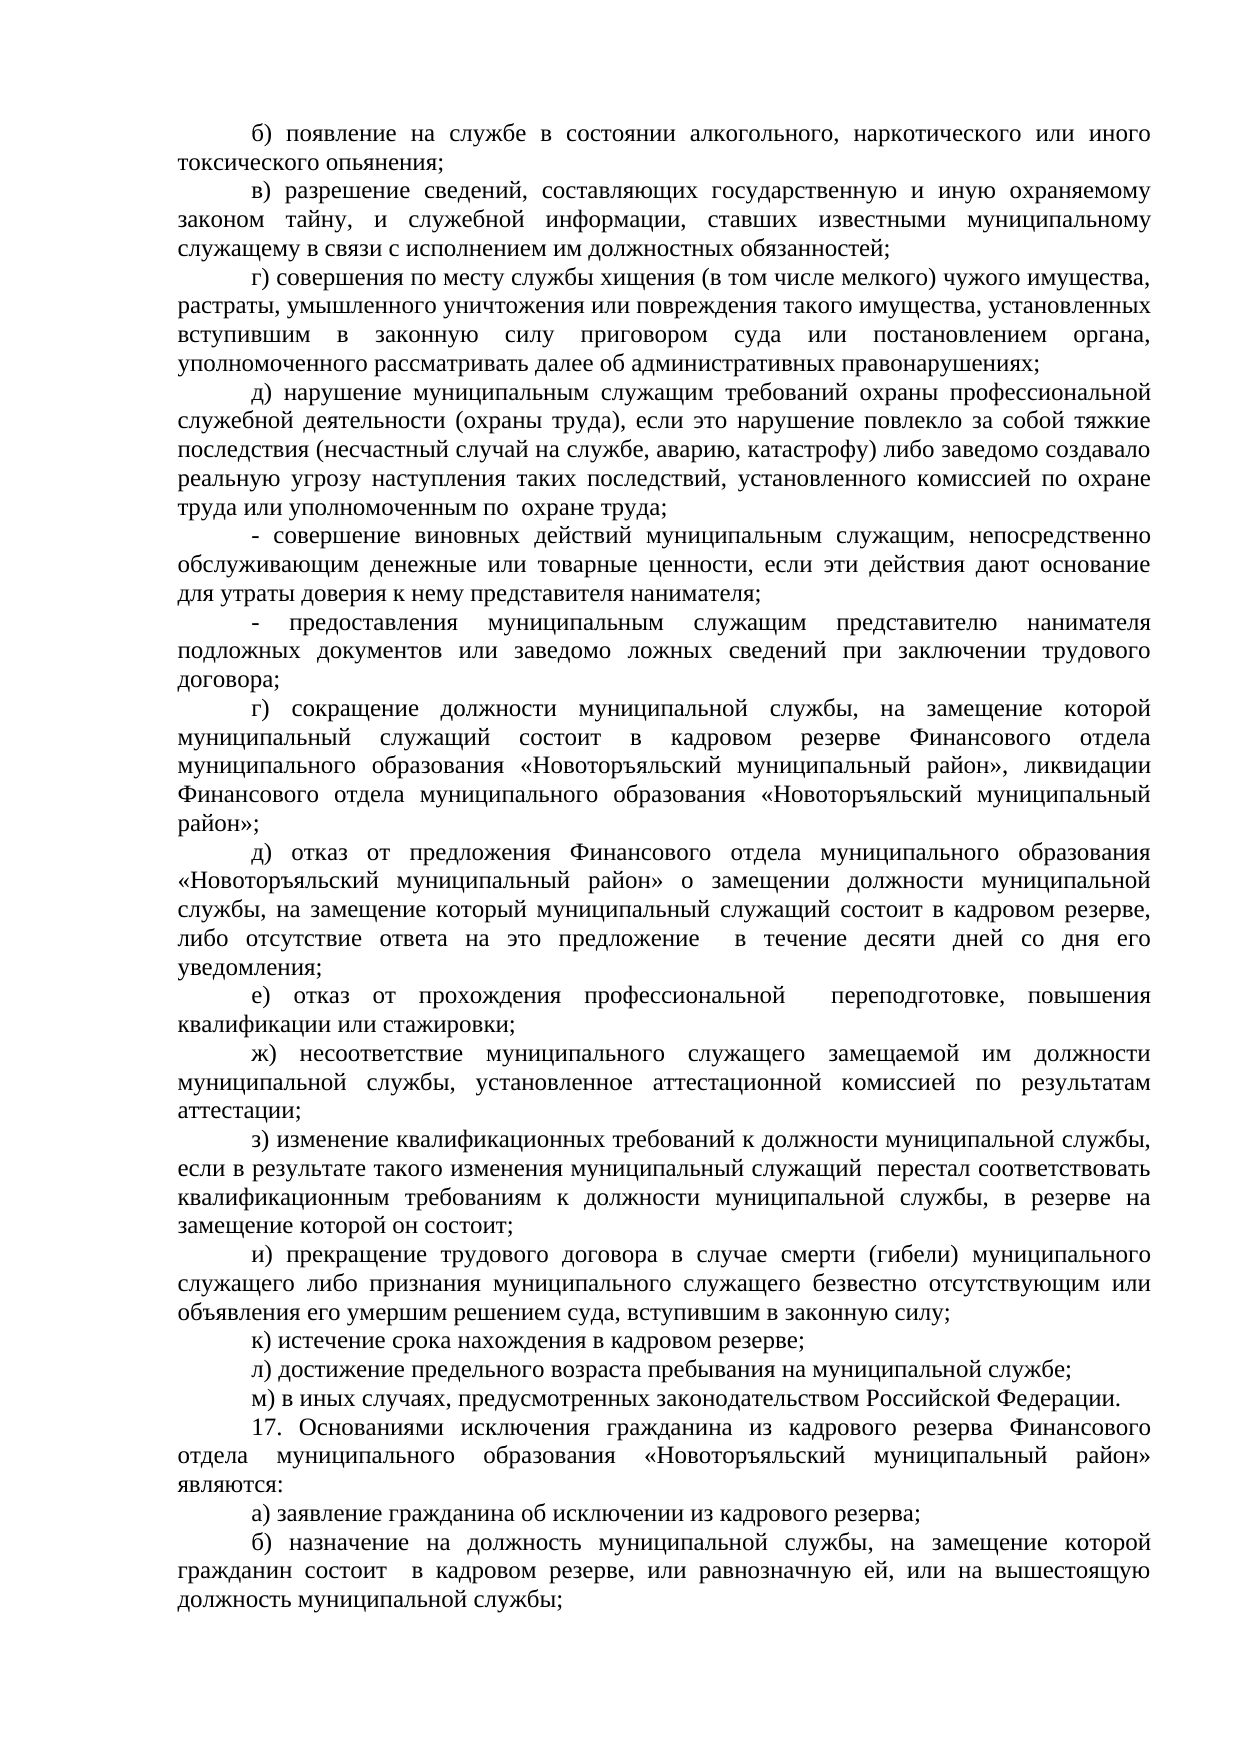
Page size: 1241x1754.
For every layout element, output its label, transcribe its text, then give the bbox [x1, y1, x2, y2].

text г) сокращение должности муниципальной службы, на замещение которой муниципальный служащий состоит в кадровом резерве Финансового отдела муниципального образования «Новоторъяльский муниципальный район», ликвидации Финансового отдела муниципального образования «Новоторъяльский муниципальный район»; [177, 693, 1152, 837]
text з) изменение квалификационных требований к должности муниципальной службы, если в результате такого изменения муниципальный служащий перестал соответствовать квалификационным требованиям к должности муниципальной службы, в резерве на замещение которой он состоит; [177, 1124, 1152, 1239]
text а) заявление гражданина об исключении из кадрового резерва; [177, 1498, 1152, 1527]
text 17. Основаниями исключения гражданина из кадрового резерва Финансового отдела муниципального образования «Новоторъяльский муниципальный район» являются: [177, 1412, 1152, 1498]
text д) нарушение муниципальным служащим требований охраны профессиональной служебной деятельности (охраны труда), если это нарушение повлекло за собой тяжкие последствия (несчастный случай на службе, аварию, катастрофу) либо заведомо создавало реальную угрозу наступления таких последствий, установленного комиссией по охране труда или уполномоченным по охране труда; [177, 377, 1152, 521]
text б) назначение на должность муниципальной службы, на замещение которой гражданин состоит в кадровом резерве, или равнозначную ей, или на вышестоящую должность муниципальной службы; [177, 1527, 1152, 1613]
text - предоставления муниципальным служащим представителю нанимателя подложных документов или заведомо ложных сведений при заключении трудового договора; [177, 607, 1152, 693]
text м) в иных случаях, предусмотренных законодательством Российской Федерации. [177, 1383, 1152, 1412]
text и) прекращение трудового договора в случае смерти (гибели) муниципального служащего либо признания муниципального служащего безвестно отсутствующим или объявления его умершим решением суда, вступившим в законную силу; [177, 1239, 1152, 1326]
text б) появление на службе в состоянии алкогольного, наркотического или иного токсического опьянения; [177, 118, 1152, 176]
text ж) несоответствие муниципального служащего замещаемой им должности муниципальной службы, установленное аттестационной комиссией по результатам аттестации; [177, 1038, 1152, 1124]
text л) достижение предельного возраста пребывания на муниципальной службе; [177, 1354, 1152, 1383]
text в) разрешение сведений, составляющих государственную и иную охраняемому законом тайну, и служебной информации, ставших известными муниципальному служащему в связи с исполнением им должностных обязанностей; [177, 176, 1152, 262]
text г) совершения по месту службы хищения (в том числе мелкого) чужого имущества, растраты, умышленного уничтожения или повреждения такого имущества, установленных вступившим в законную силу приговором суда или постановлением органа, уполномоченного рассматривать далее об административных правонарушениях; [177, 262, 1152, 377]
text к) истечение срока нахождения в кадровом резерве; [177, 1326, 1152, 1354]
text е) отказ от прохождения профессиональной переподготовке, повышения квалификации или стажировки; [177, 981, 1152, 1038]
text - совершение виновных действий муниципальным служащим, непосредственно обслуживающим денежные или товарные ценности, если эти действия дают основание для утраты доверия к нему представителя нанимателя; [177, 521, 1152, 607]
text д) отказ от предложения Финансового отдела муниципального образования «Новоторъяльский муниципальный район» о замещении должности муниципальной службы, на замещение который муниципальный служащий состоит в кадровом резерве, либо отсутствие ответа на это предложение в течение десяти дней со дня его уведомления; [177, 837, 1152, 981]
